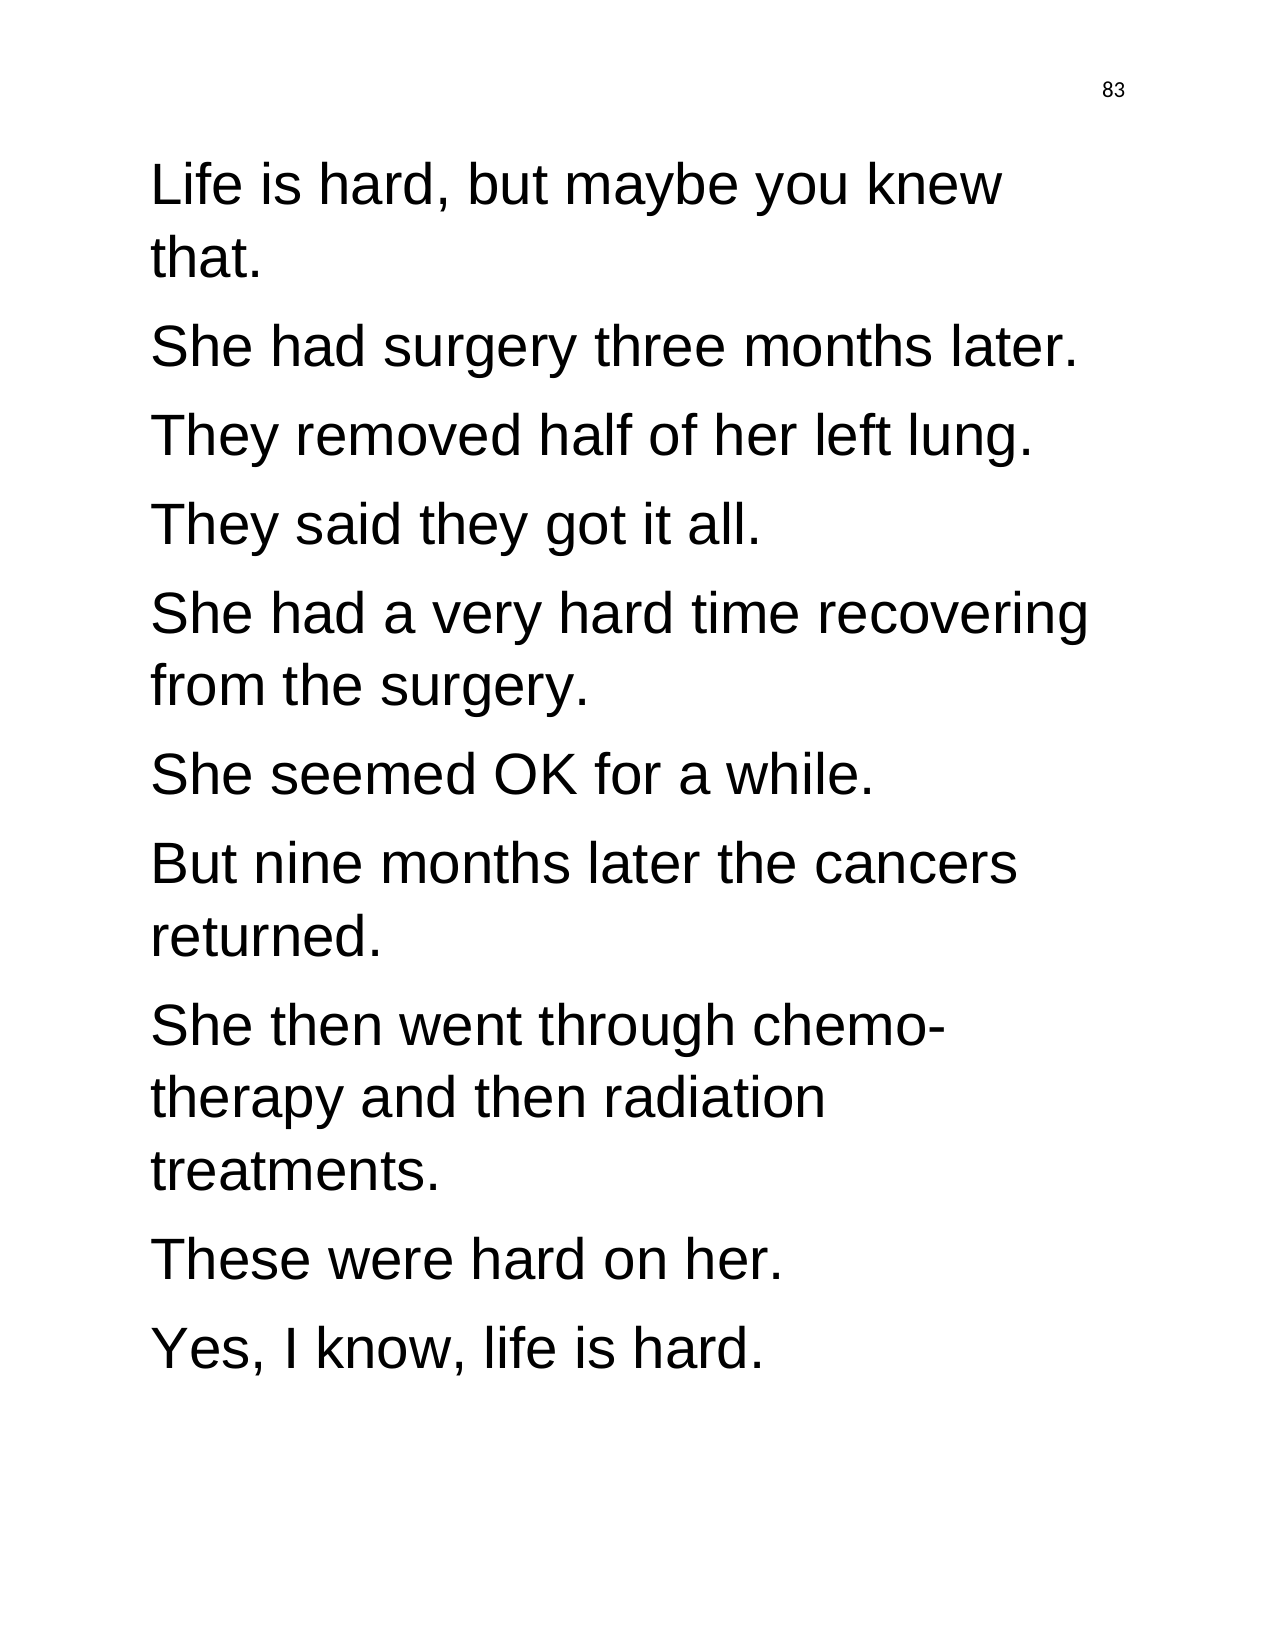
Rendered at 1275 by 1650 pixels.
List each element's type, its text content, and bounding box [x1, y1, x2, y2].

text They said they got it all. [150, 489, 1125, 557]
text She had a very hard time recovering from the surgery. [150, 579, 1125, 718]
text Yes, I know, life is hard. [150, 1313, 1125, 1381]
text They removed half of her left lung. [150, 401, 1125, 468]
text Life is hard, but maybe you knew that. [150, 150, 1125, 289]
text She seemed OK for a while. [150, 740, 1125, 807]
text She had surgery three months later. [150, 311, 1125, 378]
text She then went through chemo- therapy and then radiation treatments. [150, 991, 1125, 1202]
text These were hard on her. [150, 1224, 1125, 1292]
text But nine months later the cancers returned. [150, 829, 1125, 969]
